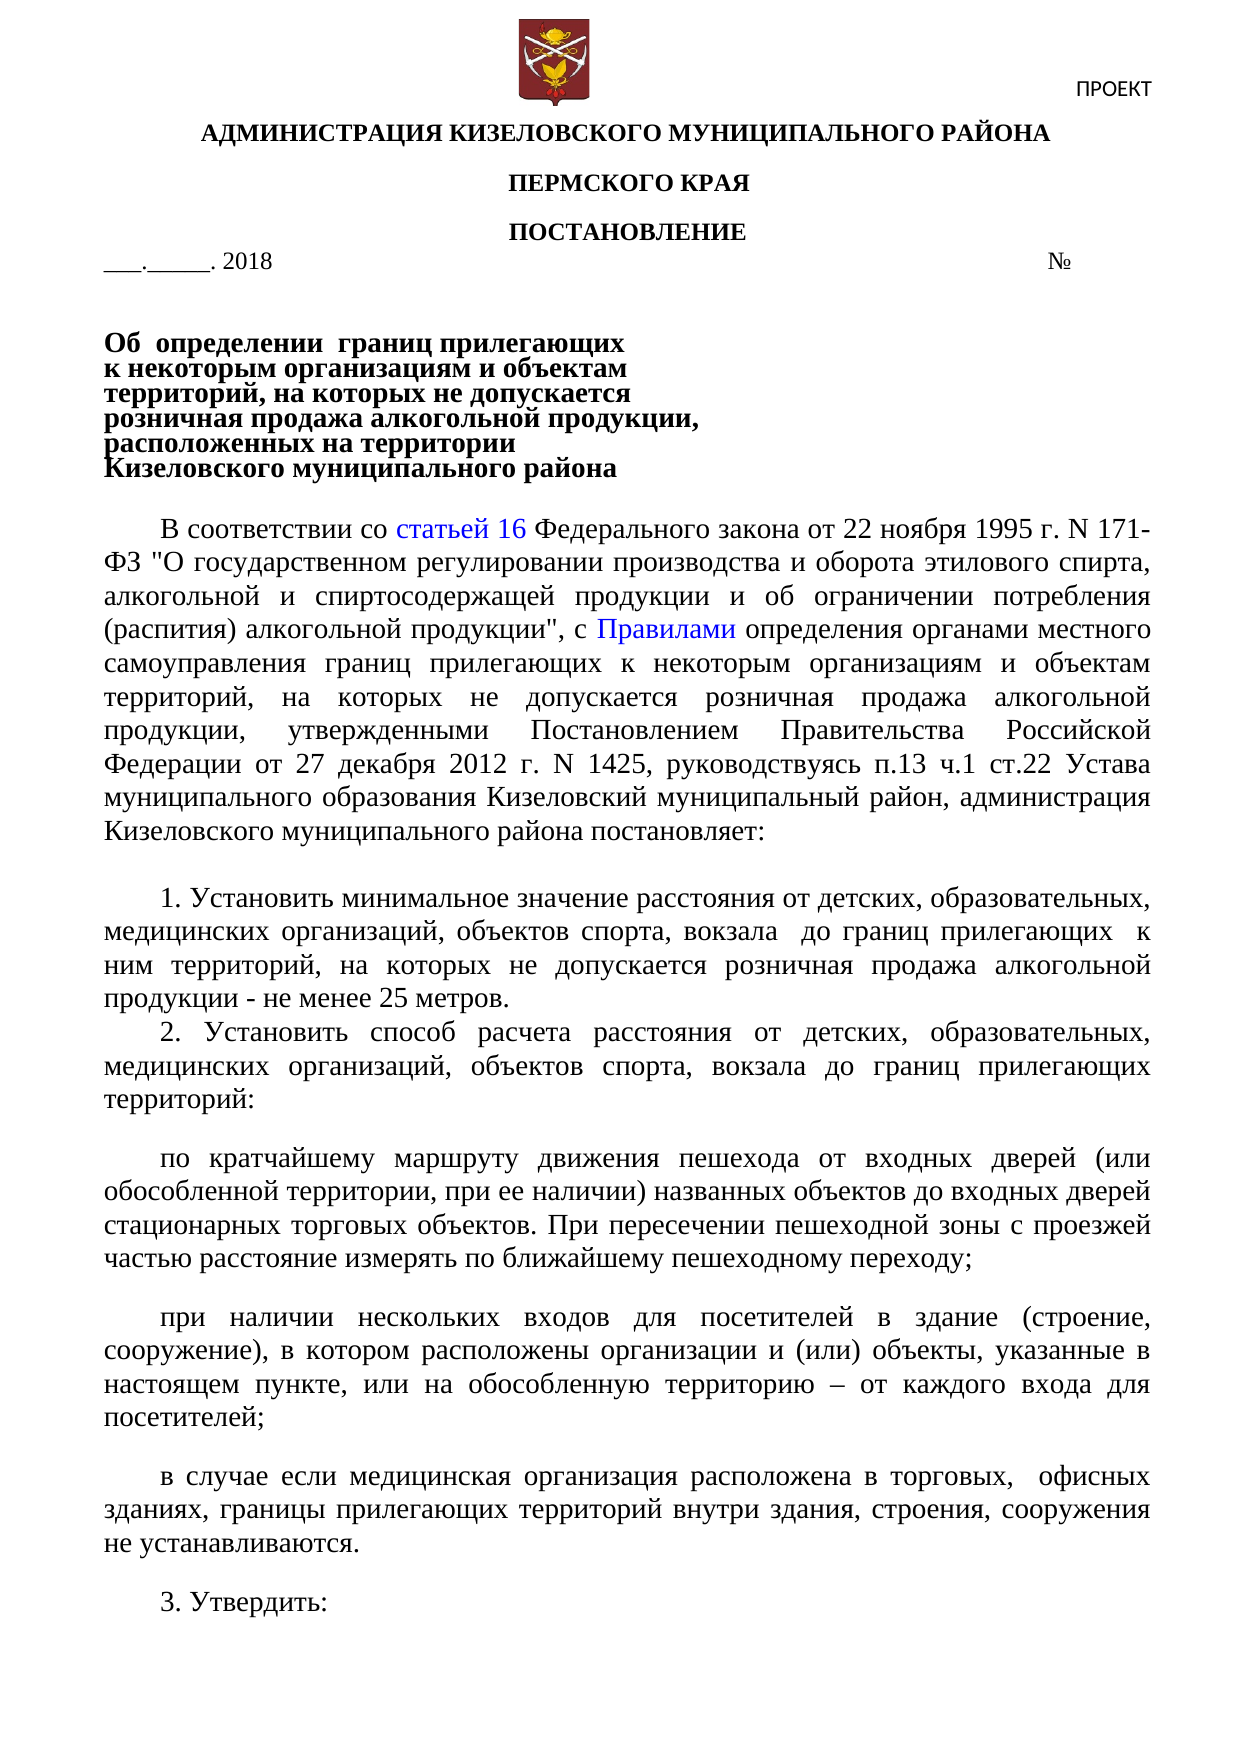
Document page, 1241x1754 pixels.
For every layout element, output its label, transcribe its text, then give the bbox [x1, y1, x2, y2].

text ___._____. 2018 № [103, 246, 1152, 275]
text 3. Утвердить: [103, 1584, 1152, 1617]
text по кратчайшему маршруту движения пешехода от входных дверей (или обособленной территории, при ее наличии) названных объектов до входных дверей стационарных торговых объектов. При пересечении пешеходной зоны с проезжей частью расстояние измерять по ближайшему пешеходному переходу; [103, 1140, 1152, 1274]
text ПЕРМСКОГО КРАЯ [103, 168, 1148, 196]
text территорий, на которых не допускается [103, 382, 1152, 407]
text расположенных на территории [103, 432, 1152, 457]
text при наличии нескольких входов для посетителей в здание (строение, сооружение), в котором расположены организации и (или) объекты, указанные в настоящем пункте, или на обособленную территорию – от каждого входа для посетителей; [103, 1299, 1152, 1433]
picture [517, 19, 589, 104]
text 1. Установить минимальное значение расстояния от детских, образовательных, медицинских организаций, объектов спорта, вокзала до границ прилегающих к ним территорий, на которых не допускается розничная продажа алкогольной продукции - не менее 25 метров. [103, 880, 1152, 1014]
text ПОСТАНОВЛЕНИЕ [103, 217, 1152, 246]
text Кизеловского муниципального района [103, 457, 1152, 482]
text к некоторым организациям и объектам [103, 357, 1152, 382]
text розничная продажа алкогольной продукции, [103, 407, 1152, 432]
text АДМИНИСТРАЦИЯ КИЗЕЛОВСКОГО МУНИЦИПАЛЬНОГО РАЙОНА [103, 118, 1148, 147]
text Об определении границ прилегающих [103, 332, 1152, 357]
text 2. Установить способ расчета расстояния от детских, образовательных, медицинских организаций, объектов спорта, вокзала до границ прилегающих территорий: [103, 1014, 1152, 1115]
text В соответствии со статьей 16 Федерального закона от 22 ноября 1995 г. N 171-ФЗ "О государственном регулировании производства и оборота этилового спирта, алкогольной и спиртосодержащей продукции и об ограничении потребления (распития) алкогольной продукции", с Правилами определения органами местного самоуправления границ прилегающих к некоторым организациям и объектам территорий, на которых не допускается розничная продажа алкогольной продукции, утвержденными Постановлением Правительства Российской Федерации от 27 декабря 2012 г. N 1425, руководствуясь п.13 ч.1 ст.22 Устава муниципального образования Кизеловский муниципальный район, администрация Кизеловского муниципального района постановляет: [103, 511, 1152, 846]
text в случае если медицинская организация расположена в торговых, офисных зданиях, границы прилегающих территорий внутри здания, строения, сооружения не устанавливаются. [103, 1458, 1152, 1559]
